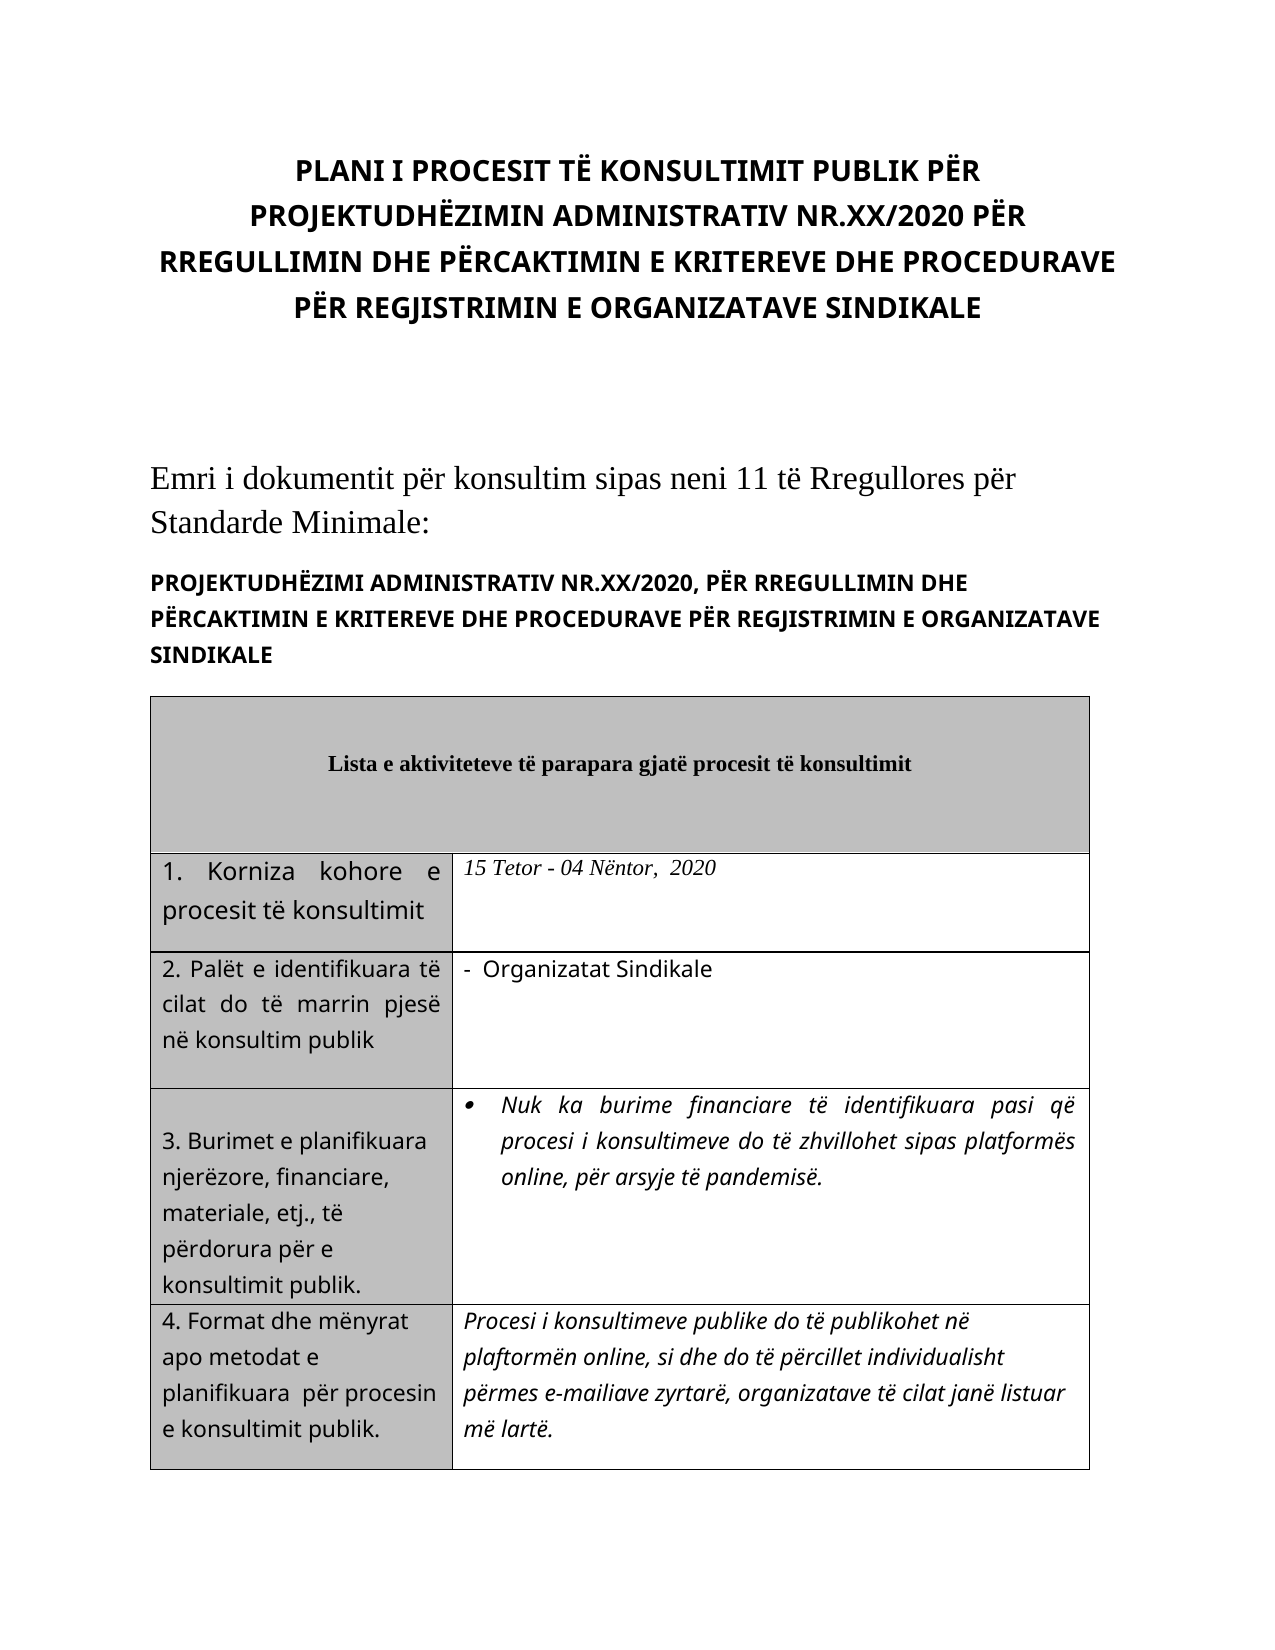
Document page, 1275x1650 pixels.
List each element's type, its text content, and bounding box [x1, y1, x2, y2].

text PROJEKTUDHËZIMI ADMINISTRATIV NR.XX/2020, PËR RREGULLIMIN DHE PËRCAKTIMIN E KRITEREVE DHE PROCEDURAVE PËR REGJISTRIMIN E ORGANIZATAVE SINDIKALE [150, 567, 1125, 670]
text Emri i dokumentit për konsultim sipas neni 11 të Rregullores për Standarde Minimale: [150, 458, 1125, 540]
table_cell Procesi i konsultimeve publike do të publikohet në plaftormën online, si dhe do të përcillet individualisht përmes e-mailiave zyrtarë, organizatave të cilat janë listuar më lartë. [453, 1305, 1089, 1469]
table_cell 3. Burimet e planifikuara njerëzore, financiare, materiale, etj., të përdorura për e konsultimit publik. [151, 1089, 452, 1304]
table_cell 15 Tetor - 04 Nëntor, 2020 [453, 854, 1089, 951]
table_header Lista e aktiviteteve të parapara gjatë procesit të konsultimit [151, 697, 1089, 852]
table_cell - Organizatat Sindikale [453, 953, 1089, 1088]
table_cell Nuk ka burime financiare të identifikuara pasi që procesi i konsultimeve do të zhvillohet sipas platformës online, për arsyje të pandemisë. [453, 1089, 1089, 1304]
table_cell 1. Korniza kohore e procesit të konsultimit [151, 854, 452, 951]
text PLANI I PROCESIT TË KONSULTIMIT PUBLIK PËR PROJEKTUDHËZIMIN ADMINISTRATIV NR.XX/2020 PËR RREGULLIMIN DHE PËRCAKTIMIN E KRITEREVE DHE PROCEDURAVE PËR REGJISTRIMIN E ORGANIZATAVE SINDIKALE [150, 150, 1125, 327]
table_cell 4. Format dhe mënyrat apo metodat e planifikuara për procesin e konsultimit publik. [151, 1305, 452, 1469]
table_cell 2. Palët e identifikuara të cilat do të marrin pjesë në konsultim publik [151, 953, 452, 1088]
